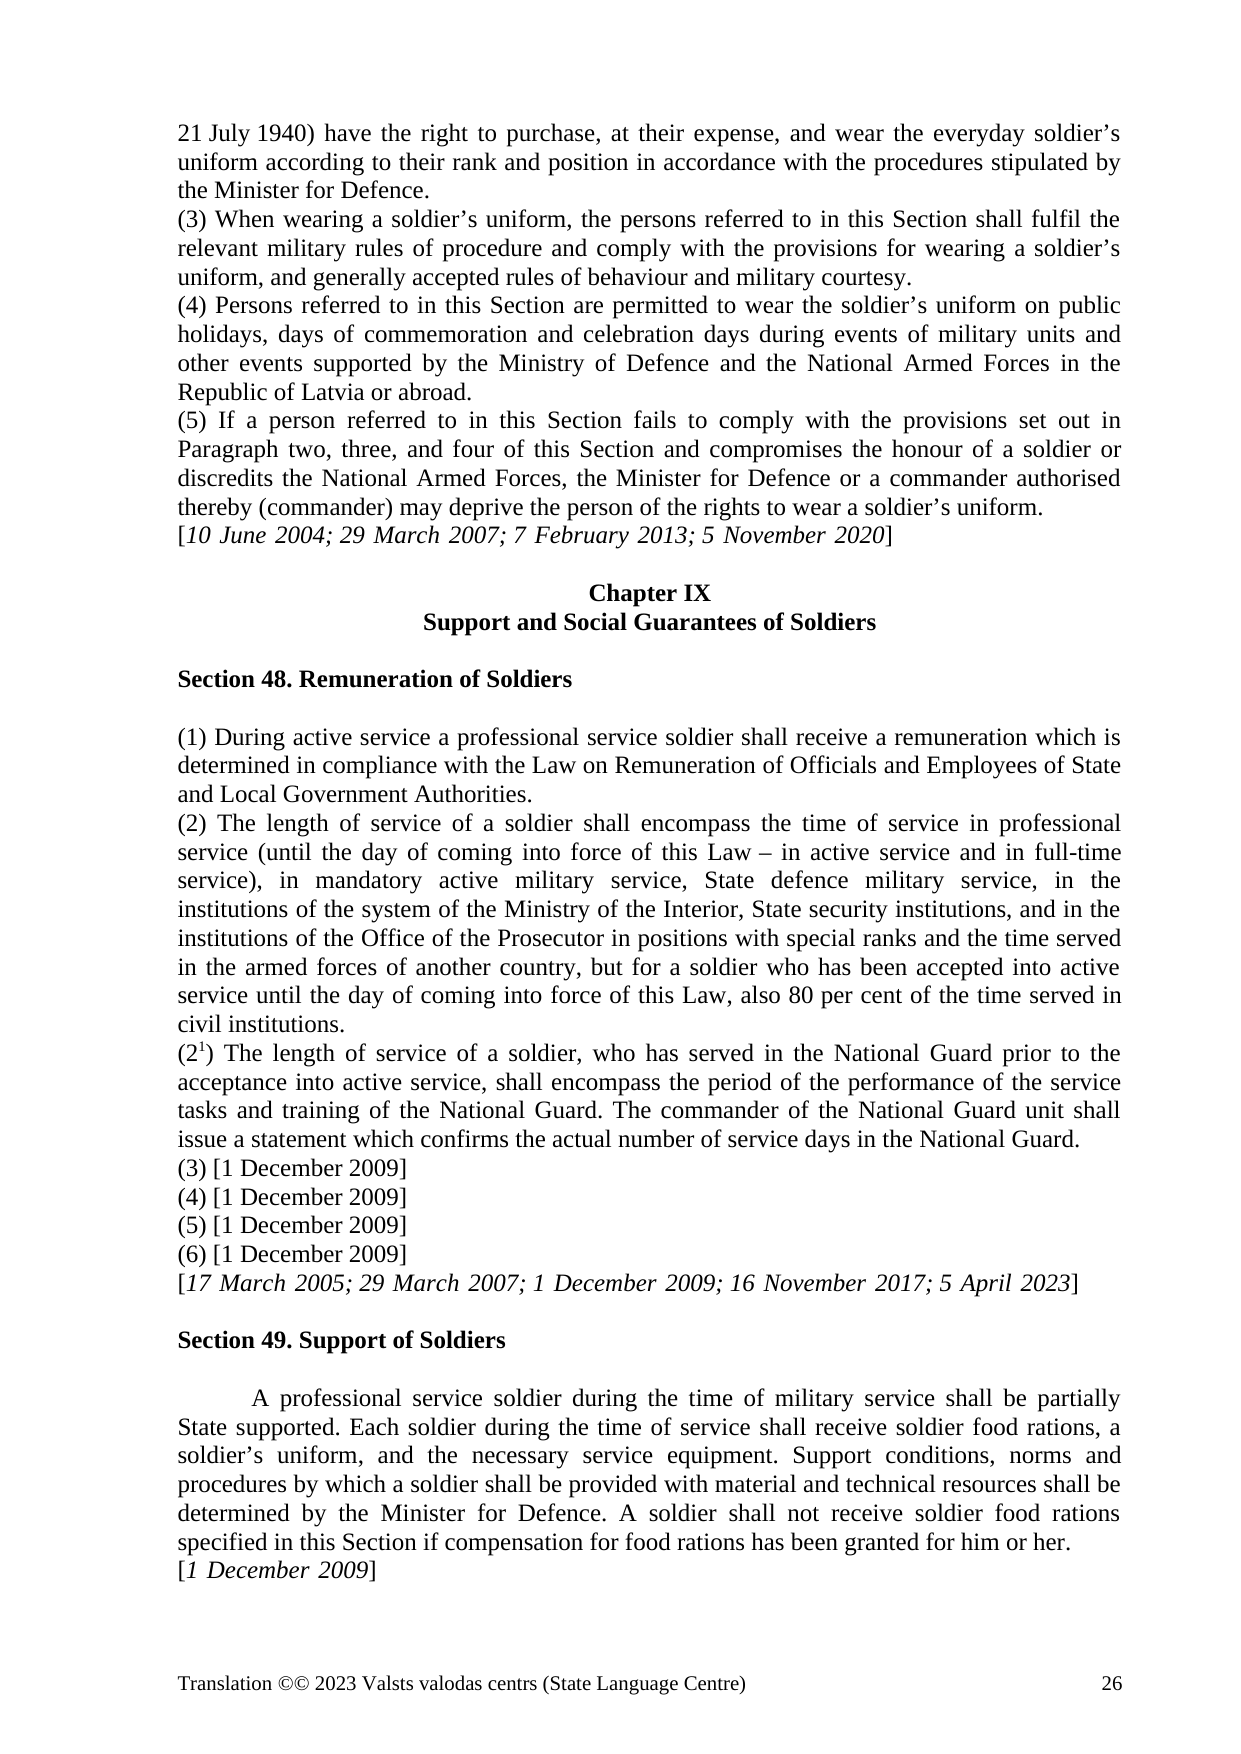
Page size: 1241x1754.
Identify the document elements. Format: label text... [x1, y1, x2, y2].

text Support and Social Guarantees of Soldiers [177, 607, 1122, 636]
text (4) Persons referred to in this Section are permitted to wear the soldier’s uniform on public holidays, days of commemoration and celebration days during events of military units and other events supported by the Ministry of Defence and the National Armed Forces in the Republic of Latvia or abroad. [177, 291, 1122, 406]
text (3) When wearing a soldier’s uniform, the persons referred to in this Section shall fulfil the relevant military rules of procedure and comply with the provisions for wearing a soldier’s uniform, and generally accepted rules of behaviour and military courtesy. [177, 204, 1122, 291]
text (6) [1 December 2009] [177, 1239, 1122, 1268]
text (2) The length of service of a soldier shall encompass the time of service in professional service (until the day of coming into force of this Law – in active service and in full-time service), in mandatory active military service, State defence military service, in the institutions of the system of the Ministry of the Interior, State security institutions, and in the institutions of the Office of the Prosecutor in positions with special ranks and the time served in the armed forces of another country, but for a soldier who has been accepted into active service until the day of coming into force of this Law, also 80 per cent of the time served in civil institutions. [177, 808, 1122, 1038]
text Chapter IX [177, 578, 1122, 607]
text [177, 118, 1122, 204]
text (3) [1 December 2009] [177, 1153, 1122, 1182]
text (5) [1 December 2009] [177, 1211, 1122, 1239]
text Section 49. Support of Soldiers [177, 1326, 1122, 1354]
text (1) During active service a professional service soldier shall receive a remuneration which is determined in compliance with the Law on Remuneration of Officials and Employees of State and Local Government Authorities. [177, 722, 1122, 808]
text Section 48. Remuneration of Soldiers [177, 664, 1122, 693]
text (21) The length of service of a soldier, who has served in the National Guard prior to the acceptance into active service, shall encompass the period of the performance of the service tasks and training of the National Guard. The commander of the National Guard unit shall issue a statement which confirms the actual number of service days in the National Guard. [177, 1038, 1122, 1153]
text A professional service soldier during the time of military service shall be partially State supported. Each soldier during the time of service shall receive soldier food rations, a soldier’s uniform, and the necessary service equipment. Support conditions, norms and procedures by which a soldier shall be provided with material and technical resources shall be determined by the Minister for Defence. A soldier shall not receive soldier food rations specified in this Section if compensation for food rations has been granted for him or her. [177, 1383, 1122, 1556]
text (4) [1 December 2009] [177, 1182, 1122, 1211]
text (5) If a person referred to in this Section fails to comply with the provisions set out in Paragraph two, three, and four of this Section and compromises the honour of a soldier or discredits the National Armed Forces, the Minister for Defence or a commander authorised thereby (commander) may deprive the person of the rights to wear a soldier’s uniform. [177, 406, 1122, 521]
text [1 December 2009] [177, 1556, 1122, 1584]
text [17 March 2005; 29 March 2007; 1 December 2009; 16 November 2017; 5 April 2023] [177, 1268, 1122, 1297]
text [10 June 2004; 29 March 2007; 7 February 2013; 5 November 2020] [177, 521, 1122, 549]
